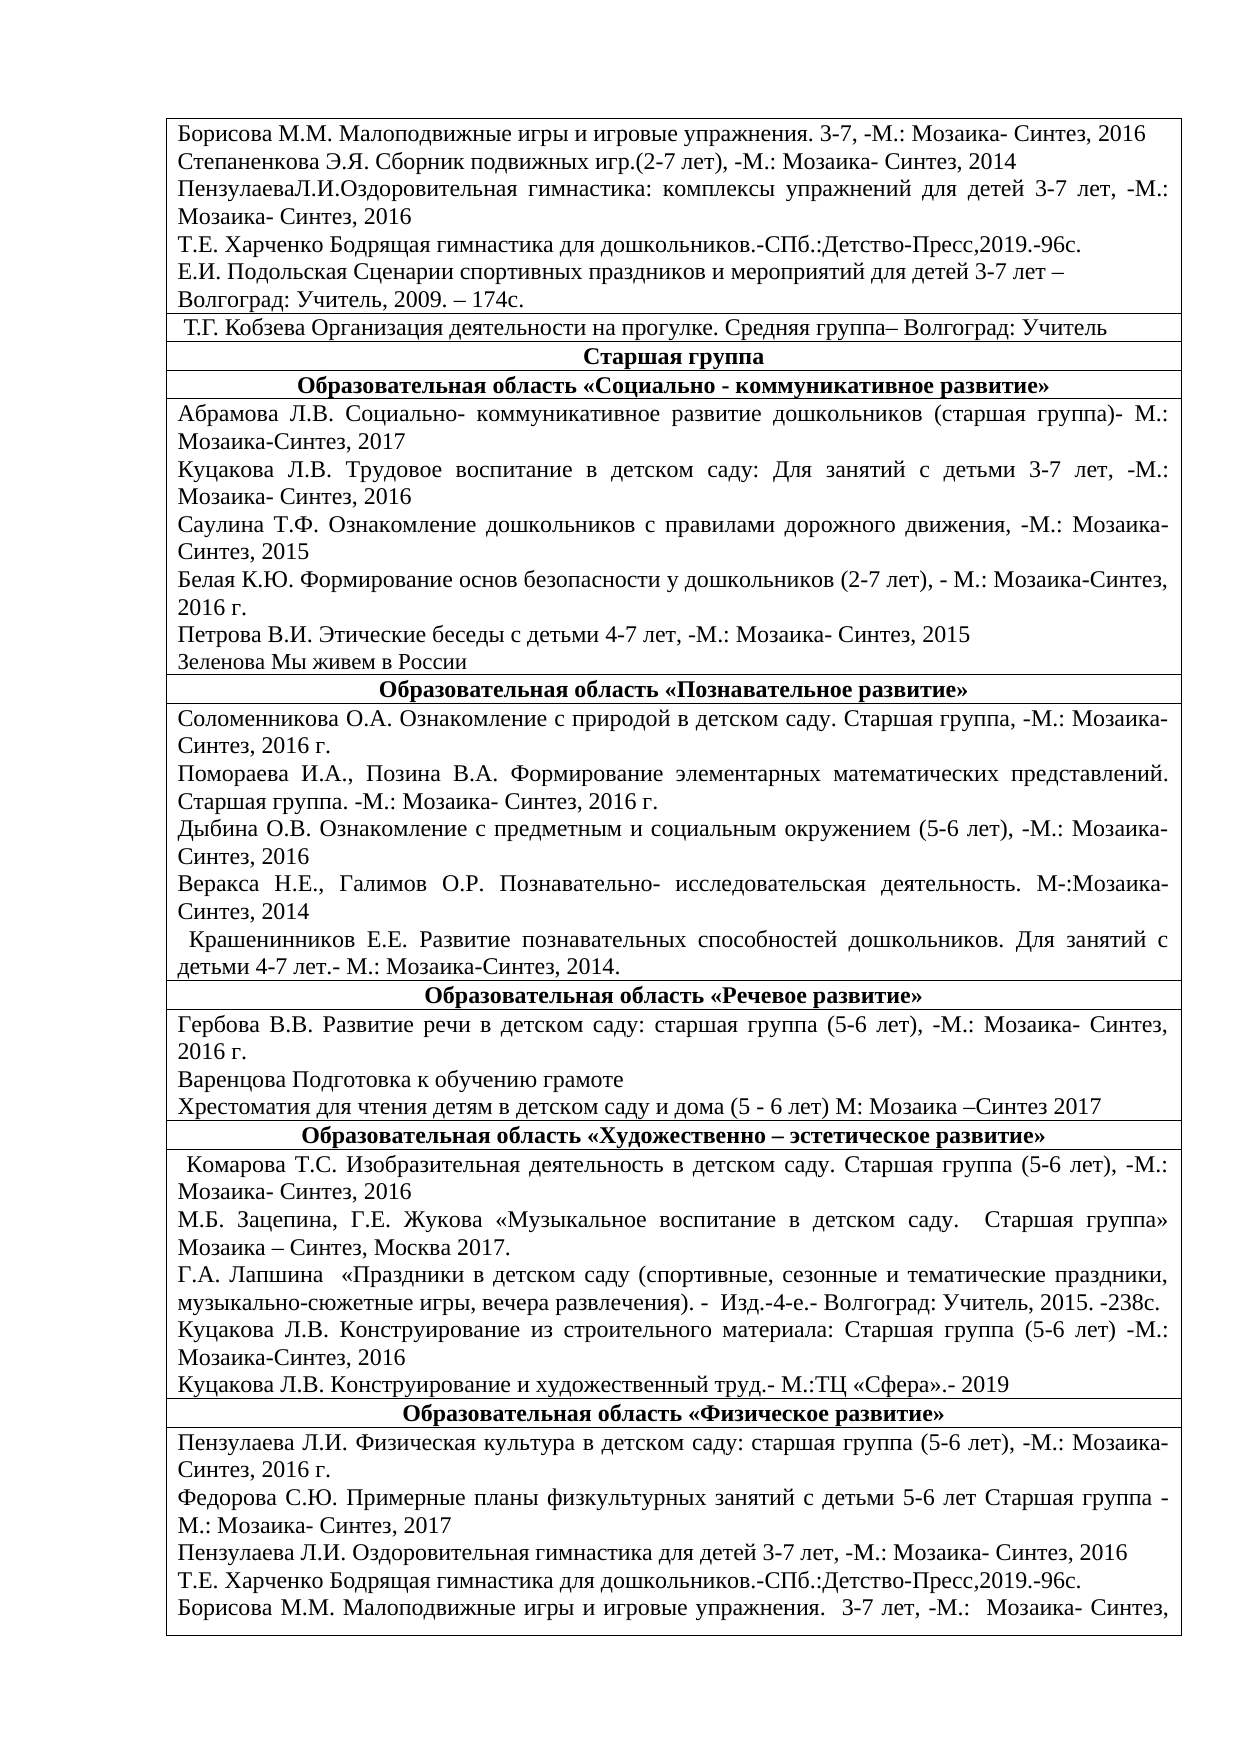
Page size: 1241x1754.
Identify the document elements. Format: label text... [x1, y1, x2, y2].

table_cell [167, 119, 1181, 312]
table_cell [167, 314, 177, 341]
table_cell Соломенникова О.А. Ознакомление с природой в детском саду. Старшая группа, -М.: Мозаика- Синтез, 2016 г. Помораева И.А., Позина В.А. Формирование элементарных математических представлений. Старшая группа. -М.: Мозаика- Синтез, 2016 г. Дыбина О.В. Ознакомление с предметным и социальным окружением (5-6 лет), -М.: Мозаика- Синтез, 2016 Веракса Н.Е., Галимов О.Р. Познавательно- исследовательская деятельность. М-:Мозаика-Синтез, 2014 Крашенинников Е.Е. Развитие познавательных способностей дошкольников. Для занятий с детьми 4-7 лет.- М.: Мозаика-Синтез, 2014. [167, 704, 1181, 980]
table_cell Т.Г. Кобзева Организация деятельности на прогулке. Средняя группа– Волгоград: Учитель [183, 314, 1181, 341]
table_cell Гербова В.В. Развитие речи в детском саду: старшая группа (5-6 лет), -М.: Мозаика- Синтез, 2016 г. Варенцова Подготовка к обучению грамоте Хрестоматия для чтения детям в детском саду и дома (5 - 6 лет) М: Мозаика –Синтез 2017 [167, 1010, 1181, 1120]
table_cell Образовательная область «Художественно – эстетическое развитие» [167, 1121, 1181, 1149]
table_cell Образовательная область «Познавательное развитие» [167, 675, 1181, 703]
table_cell Абрамова Л.В. Социально- коммуникативное развитие дошкольников (старшая группа)- М.: Мозаика-Синтез, 2017 Куцакова Л.В. Трудовое воспитание в детском саду: Для занятий с детьми 3-7 лет, -М.: Мозаика- Синтез, 2016 Саулина Т.Ф. Ознакомление дошкольников с правилами дорожного движения, -М.: Мозаика- Синтез, 2015 Белая К.Ю. Формирование основ безопасности у дошкольников (2-7 лет), - М.: Мозаика-Синтез, 2016 г. Петрова В.И. Этические беседы с детьми 4-7 лет, -М.: Мозаика- Синтез, 2015 Зеленова Мы живем в России [167, 399, 1181, 674]
table_cell Комарова Т.С. Изобразительная деятельность в детском саду. Старшая группа (5-6 лет), -М.: Мозаика- Синтез, 2016 М.Б. Зацепина, Г.Е. Жукова «Музыкальное воспитание в детском саду. Старшая группа» Мозаика – Синтез, Москва 2017. Г.А. Лапшина «Праздники в детском саду (спортивные, сезонные и тематические праздники, музыкально-сюжетные игры, вечера развлечения). - Изд.-4-е.- Волгоград: Учитель, 2015. -238с. Куцакова Л.В. Конструирование из строительного материала: Старшая группа (5-6 лет) -М.: Мозаика-Синтез, 2016 Куцакова Л.В. Конструирование и художественный труд.- М.:ТЦ «Сфера».- 2019 [167, 1150, 1181, 1398]
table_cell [167, 1428, 1181, 1635]
table_cell Старшая группа [167, 342, 1181, 370]
table_cell Образовательная область «Социально - коммуникативное развитие» [167, 371, 1181, 398]
table_cell Образовательная область «Физическое развитие» [167, 1399, 1181, 1427]
table_cell Образовательная область «Речевое развитие» [167, 981, 1181, 1008]
